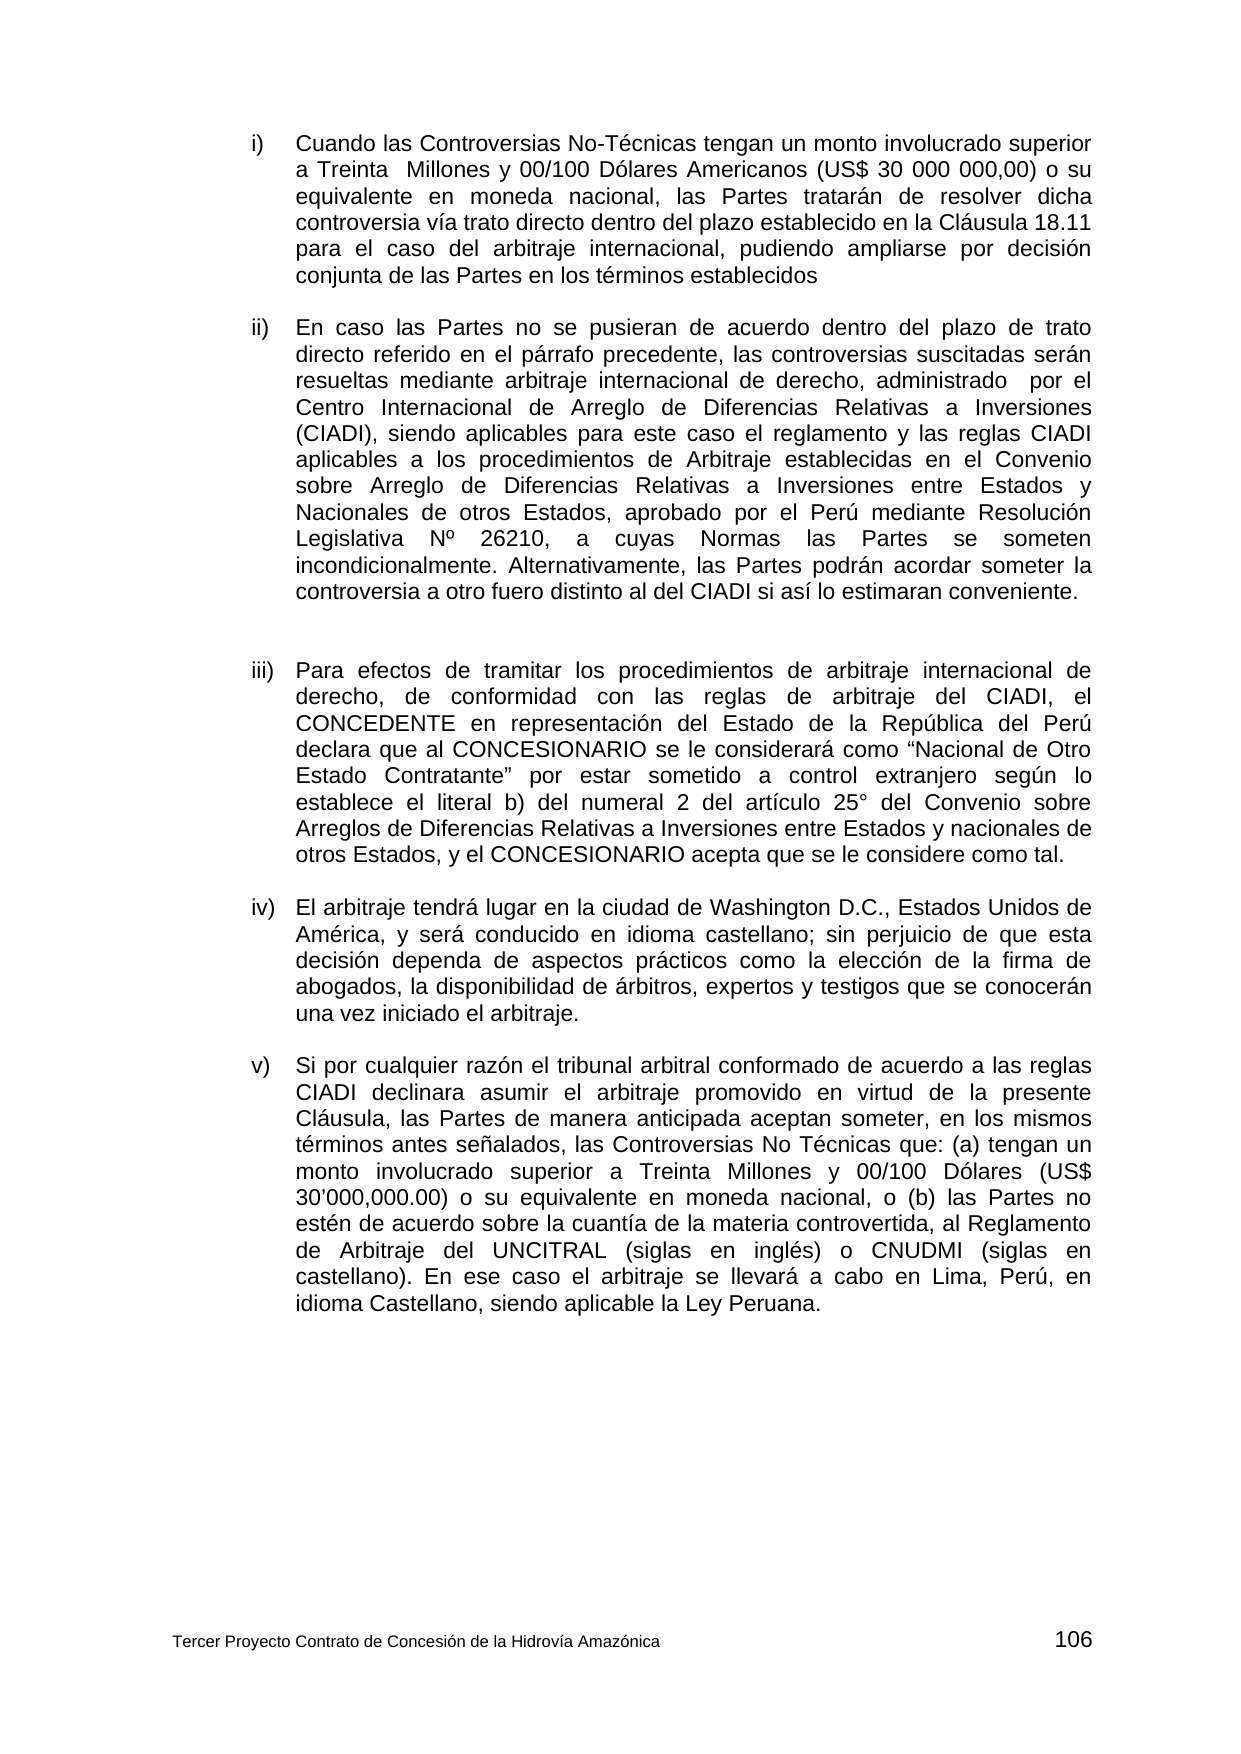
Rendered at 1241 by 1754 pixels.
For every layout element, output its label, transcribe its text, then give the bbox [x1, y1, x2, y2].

subtitle En caso las Partes no se pusieran de acuerdo dentro del plazo de trato directo referido en el párrafo precedente, las controversias suscitadas serán resueltas mediante arbitraje internacional de derecho, administrado por el Centro Internacional de Arreglo de Diferencias Relativas a Inversiones (CIADI), siendo aplicables para este caso el reglamento y las reglas CIADI aplicables a los procedimientos de Arbitraje establecidas en el Convenio sobre Arreglo de Diferencias Relativas a Inversiones entre Estados y Nacionales de otros Estados, aprobado por el Perú mediante Resolución Legislativa Nº 26210, a cuyas Normas las Partes se someten incondicionalmente. Alternativamente, las Partes podrán acordar someter la controversia a otro fuero distinto al del CIADI si así lo estimaran conveniente. [251, 314, 1092, 604]
subtitle El arbitraje tendrá lugar en la ciudad de Washington D.C., Estados Unidos de América, y será conducido en idioma castellano; sin perjuicio de que esta decisión dependa de aspectos prácticos como la elección de la firma de abogados, la disponibilidad de árbitros, expertos y testigos que se conocerán una vez iniciado el arbitraje. [251, 894, 1092, 1026]
subtitle Si por cualquier razón el tribunal arbitral conformado de acuerdo a las reglas CIADI declinara asumir el arbitraje promovido en virtud de la presente Cláusula, las Partes de manera anticipada aceptan someter, en los mismos términos antes señalados, las Controversias No Técnicas que: (a) tengan un monto involucrado superior a Treinta Millones y 00/100 Dólares (US$ 30’000,000.00) o su equivalente en moneda nacional, o (b) las Partes no estén de acuerdo sobre la cuantía de la materia controvertida, al Reglamento de Arbitraje del UNCITRAL (siglas en inglés) o CNUDMI (siglas en castellano). En ese caso el arbitraje se llevará a cabo en Lima, Perú, en idioma Castellano, siendo aplicable la Ley Peruana. [251, 1052, 1092, 1316]
subtitle Para efectos de tramitar los procedimientos de arbitraje internacional de derecho, de conformidad con las reglas de arbitraje del CIADI, el CONCEDENTE en representación del Estado de la República del Perú declara que al CONCESIONARIO se le considerará como “Nacional de Otro Estado Contratante” por estar sometido a control extranjero según lo establece el literal b) del numeral 2 del artículo 25° del Convenio sobre Arreglos de Diferencias Relativas a Inversiones entre Estados y nacionales de otros Estados, y el CONCESIONARIO acepta que se le considere como tal. [251, 657, 1092, 868]
subtitle Cuando las Controversias No-Técnicas tengan un monto involucrado superior a Treinta Millones y 00/100 Dólares Americanos (US$ 30 000 000,00) o su equivalente en moneda nacional, las Partes tratarán de resolver dicha controversia vía trato directo dentro del plazo establecido en la Cláusula 18.11 para el caso del arbitraje internacional, pudiendo ampliarse por decisión conjunta de las Partes en los términos establecidos [251, 130, 1092, 288]
